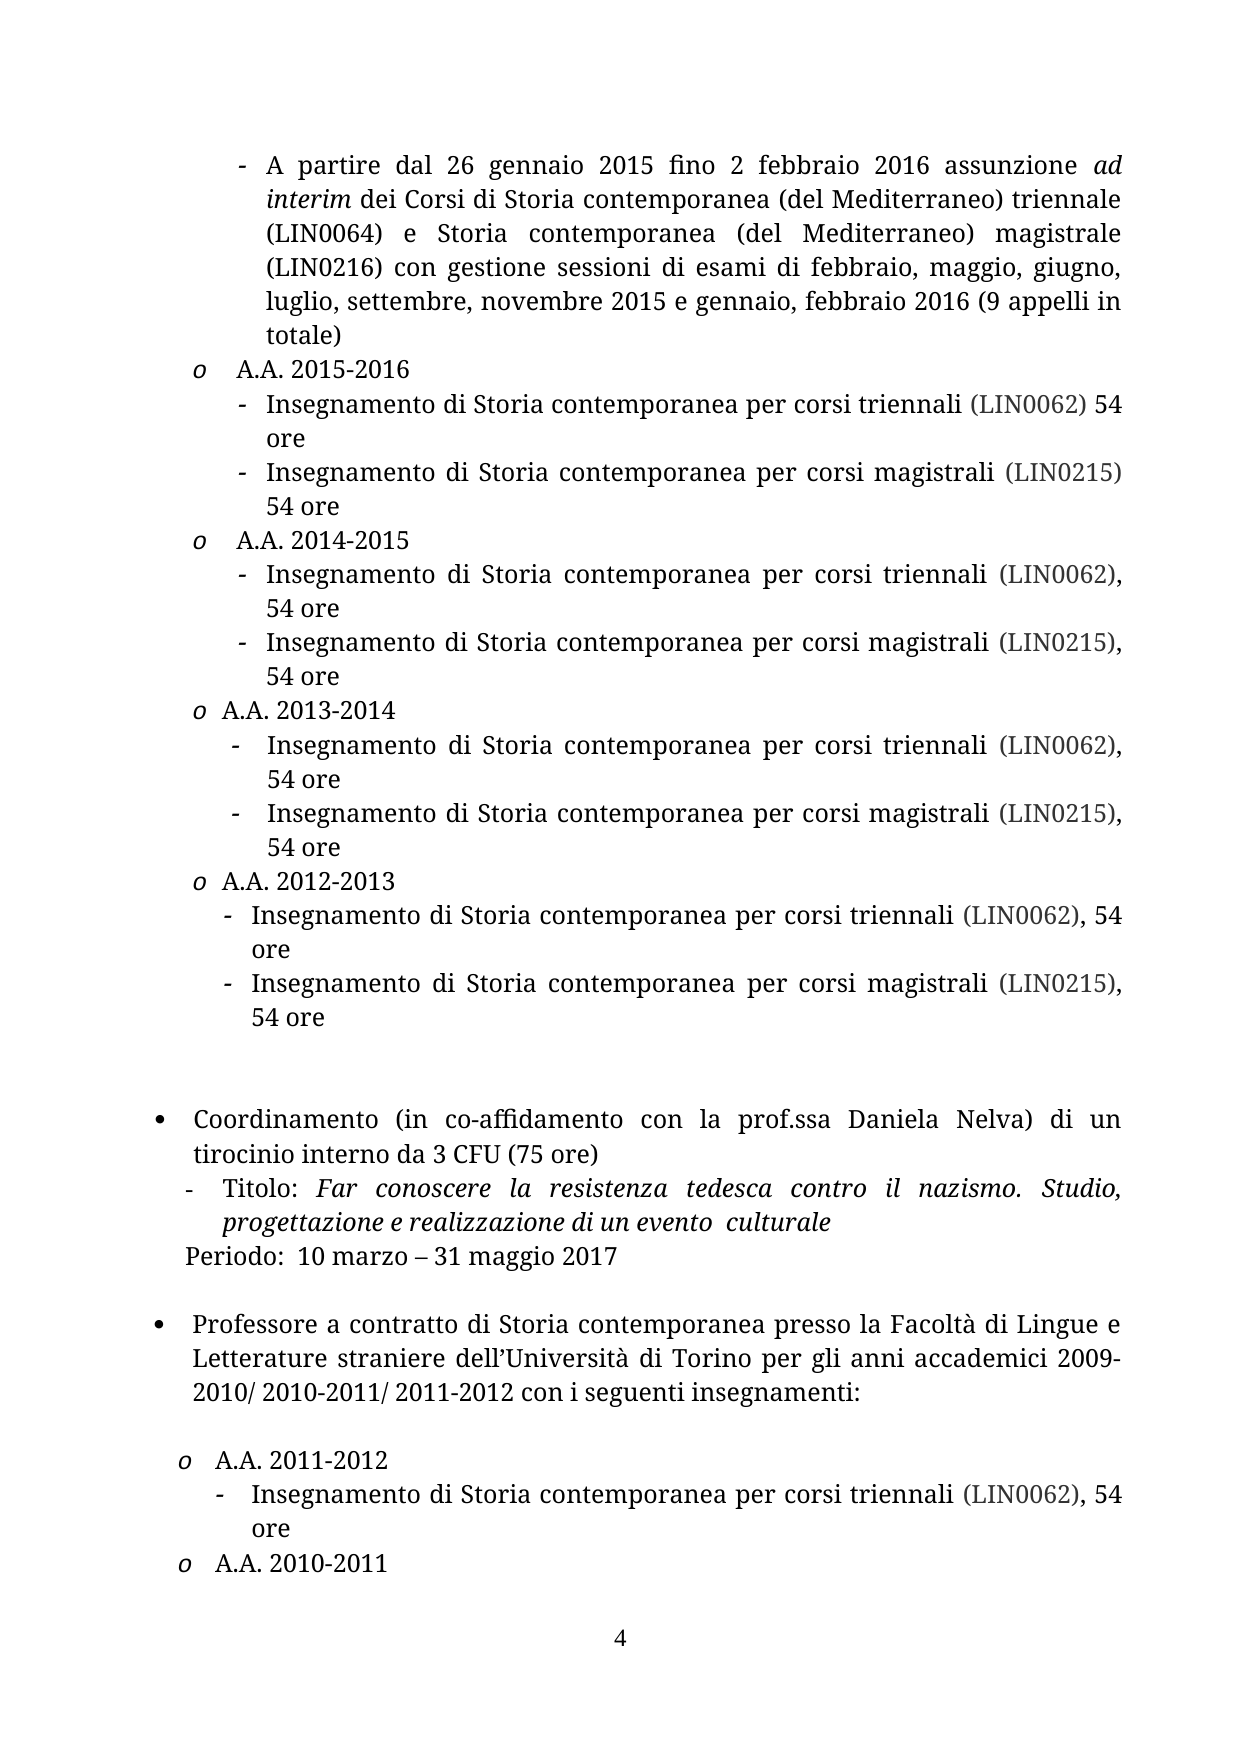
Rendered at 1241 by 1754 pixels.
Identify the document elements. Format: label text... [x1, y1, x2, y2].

list Professore a contratto di Storia contemporanea presso la Facoltà di Lingue e Letterature straniere dell’Università di Torino per gli anni accademici 2009-2010/ 2010-2011/ 2011-2012 con i seguenti insegnamenti: [154, 1307, 1122, 1409]
list A.A. 2010-2011 [177, 1545, 1122, 1579]
list Coordinamento (in co-affidamento con la prof.ssa Daniela Nelva) di un tirocinio interno da 3 CFU (75 ore) [156, 1102, 1122, 1170]
text Periodo: 10 marzo – 31 maggio 2017 [118, 1238, 1122, 1272]
list Insegnamento di Storia contemporanea per corsi magistrali (LIN0215), 54 ore [222, 966, 1122, 1034]
list A.A. 2013-2014 [192, 693, 1122, 727]
list Insegnamento di Storia contemporanea per corsi triennali (LIN0062), 54 ore [229, 727, 1122, 795]
list Insegnamento di Storia contemporanea per corsi magistrali (LIN0215) 54 ore [236, 454, 1122, 522]
list Insegnamento di Storia contemporanea per corsi triennali (LIN0062) 54 ore [236, 386, 1122, 454]
list Titolo: Far conoscere la resistenza tedesca contro il nazismo. Studio, progettazione e realizzazione di un evento culturale [185, 1170, 1122, 1238]
list A partire dal 26 gennaio 2015 fino 2 febbraio 2016 assunzione ad interim dei Corsi di Storia contemporanea (del Mediterraneo) triennale (LIN0064) e Storia contemporanea (del Mediterraneo) magistrale (LIN0216) con gestione sessioni di esami di febbraio, maggio, giugno, luglio, settembre, novembre 2015 e gennaio, febbraio 2016 (9 appelli in totale) [236, 148, 1122, 352]
list A.A. 2011-2012 [177, 1443, 1122, 1477]
list A.A. 2015-2016 [192, 352, 1122, 386]
list Insegnamento di Storia contemporanea per corsi magistrali (LIN0215), 54 ore [236, 625, 1122, 693]
list Insegnamento di Storia contemporanea per corsi triennali (LIN0062), 54 ore [222, 898, 1122, 966]
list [213, 1477, 1122, 1545]
list A.A. 2014-2015 [192, 522, 1122, 557]
list Insegnamento di Storia contemporanea per corsi magistrali (LIN0215), 54 ore [229, 795, 1122, 863]
list A.A. 2012-2013 [192, 863, 1122, 898]
list Insegnamento di Storia contemporanea per corsi triennali (LIN0062), 54 ore [236, 557, 1122, 625]
